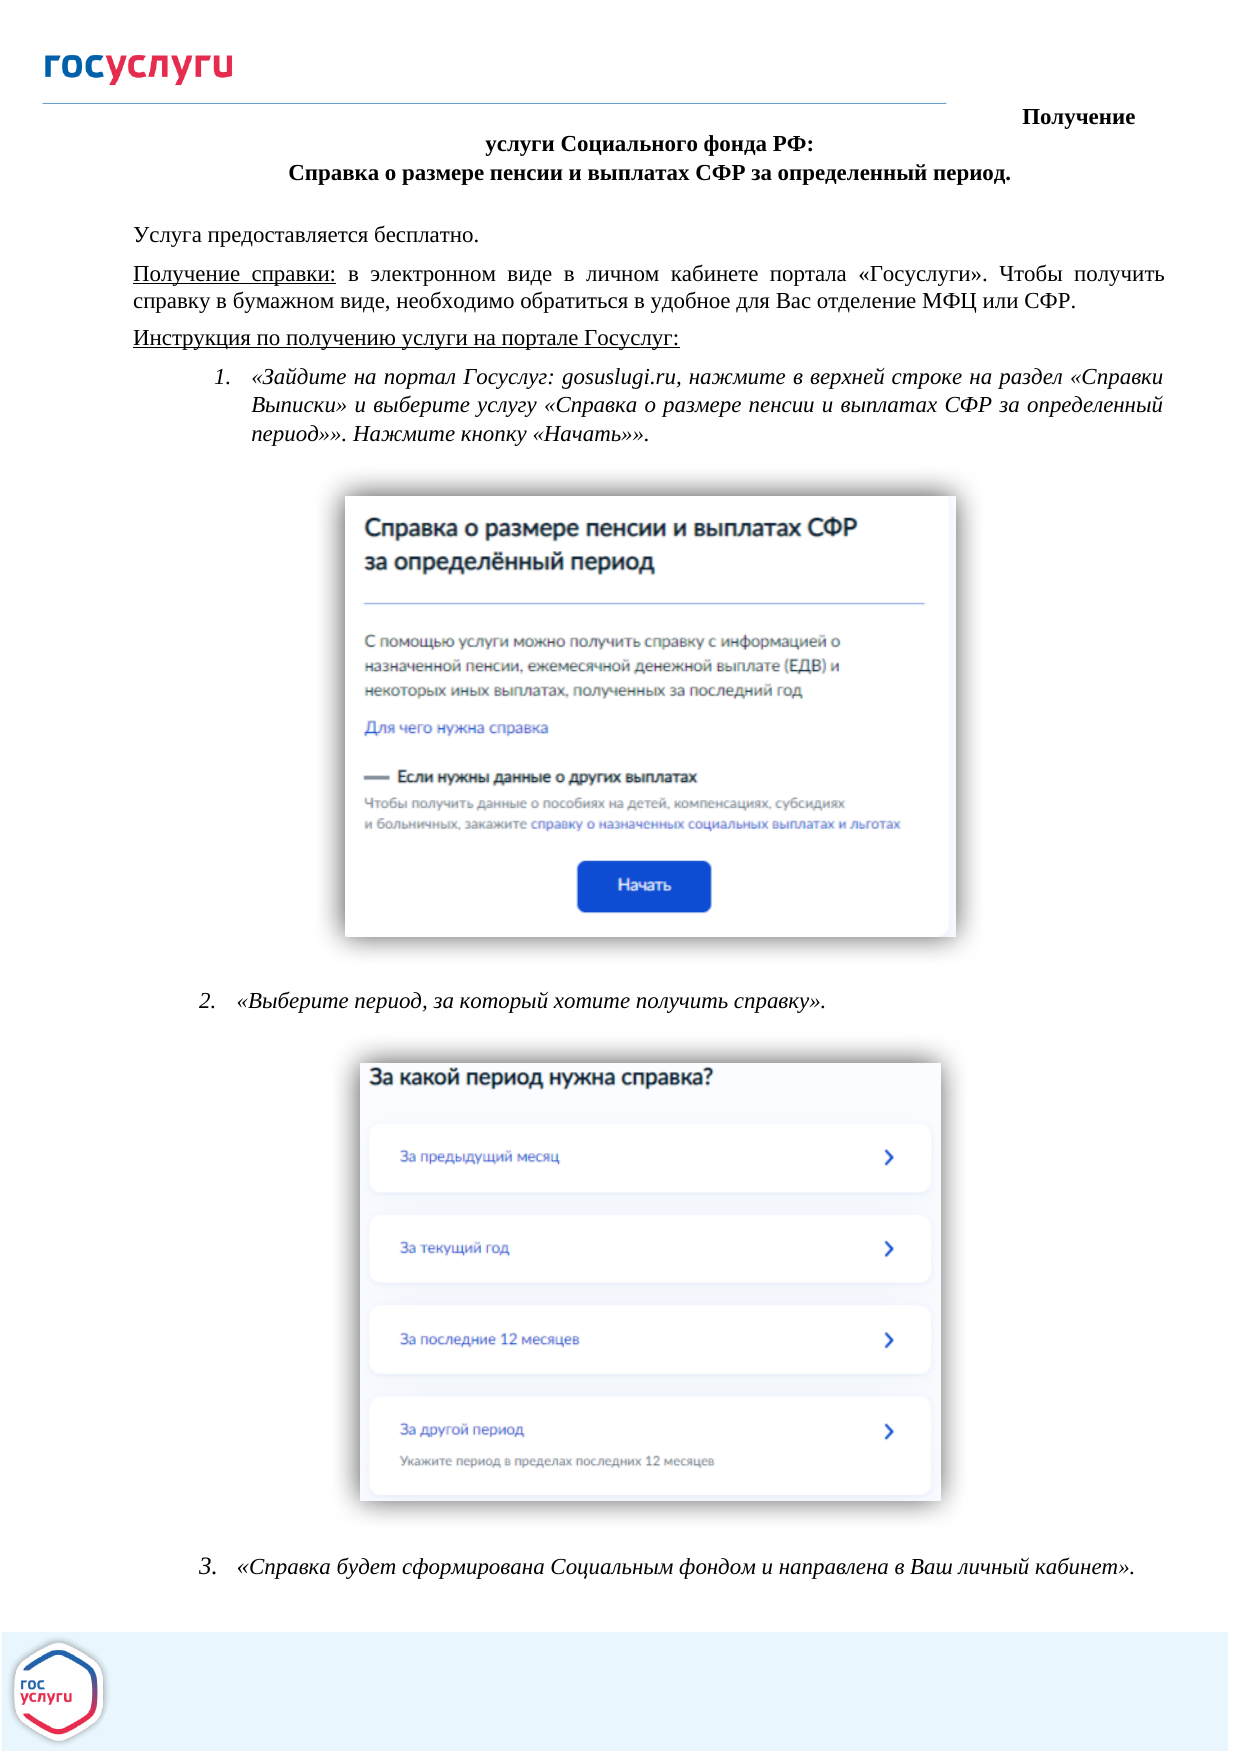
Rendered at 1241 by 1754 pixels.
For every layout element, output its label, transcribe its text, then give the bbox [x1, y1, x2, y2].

picture [345, 496, 956, 937]
list «Зайдите на портал Госуслуг: gosuslugi.ru, нажмите в верхней строке на раздел «Справки Выписки» и выберите услугу «Справка о размере пенсии и выплатах СФР за определенный период»». Нажмите кнопку «Начать»». [214, 363, 1167, 446]
picture [360, 1063, 941, 1501]
list «Выберите период, за который хотите получить справку». [199, 987, 1167, 1013]
text Услуга предоставляется бесплатно. [133, 210, 1167, 248]
text Получение услуги Социального фонда РФ: [133, 103, 1167, 156]
picture [0, 0, 971, 113]
list «Справка будет сформирована Социальным фондом и направлена в Ваш личный кабинет». [199, 1551, 1167, 1580]
text Инструкция по получению услуги на портале Госуслуг: [133, 313, 1167, 351]
text Справка о размере пенсии и выплатах СФР за определенный период. [133, 156, 1167, 185]
text Получение справки: в электронном виде в личном кабинете портала «Госуслуги». Чтобы получить справку в бумажном виде, необходимо обратиться в удобное для Вас отделение МФЦ или CФР. [133, 260, 1167, 313]
picture [0, 1629, 1227, 1751]
